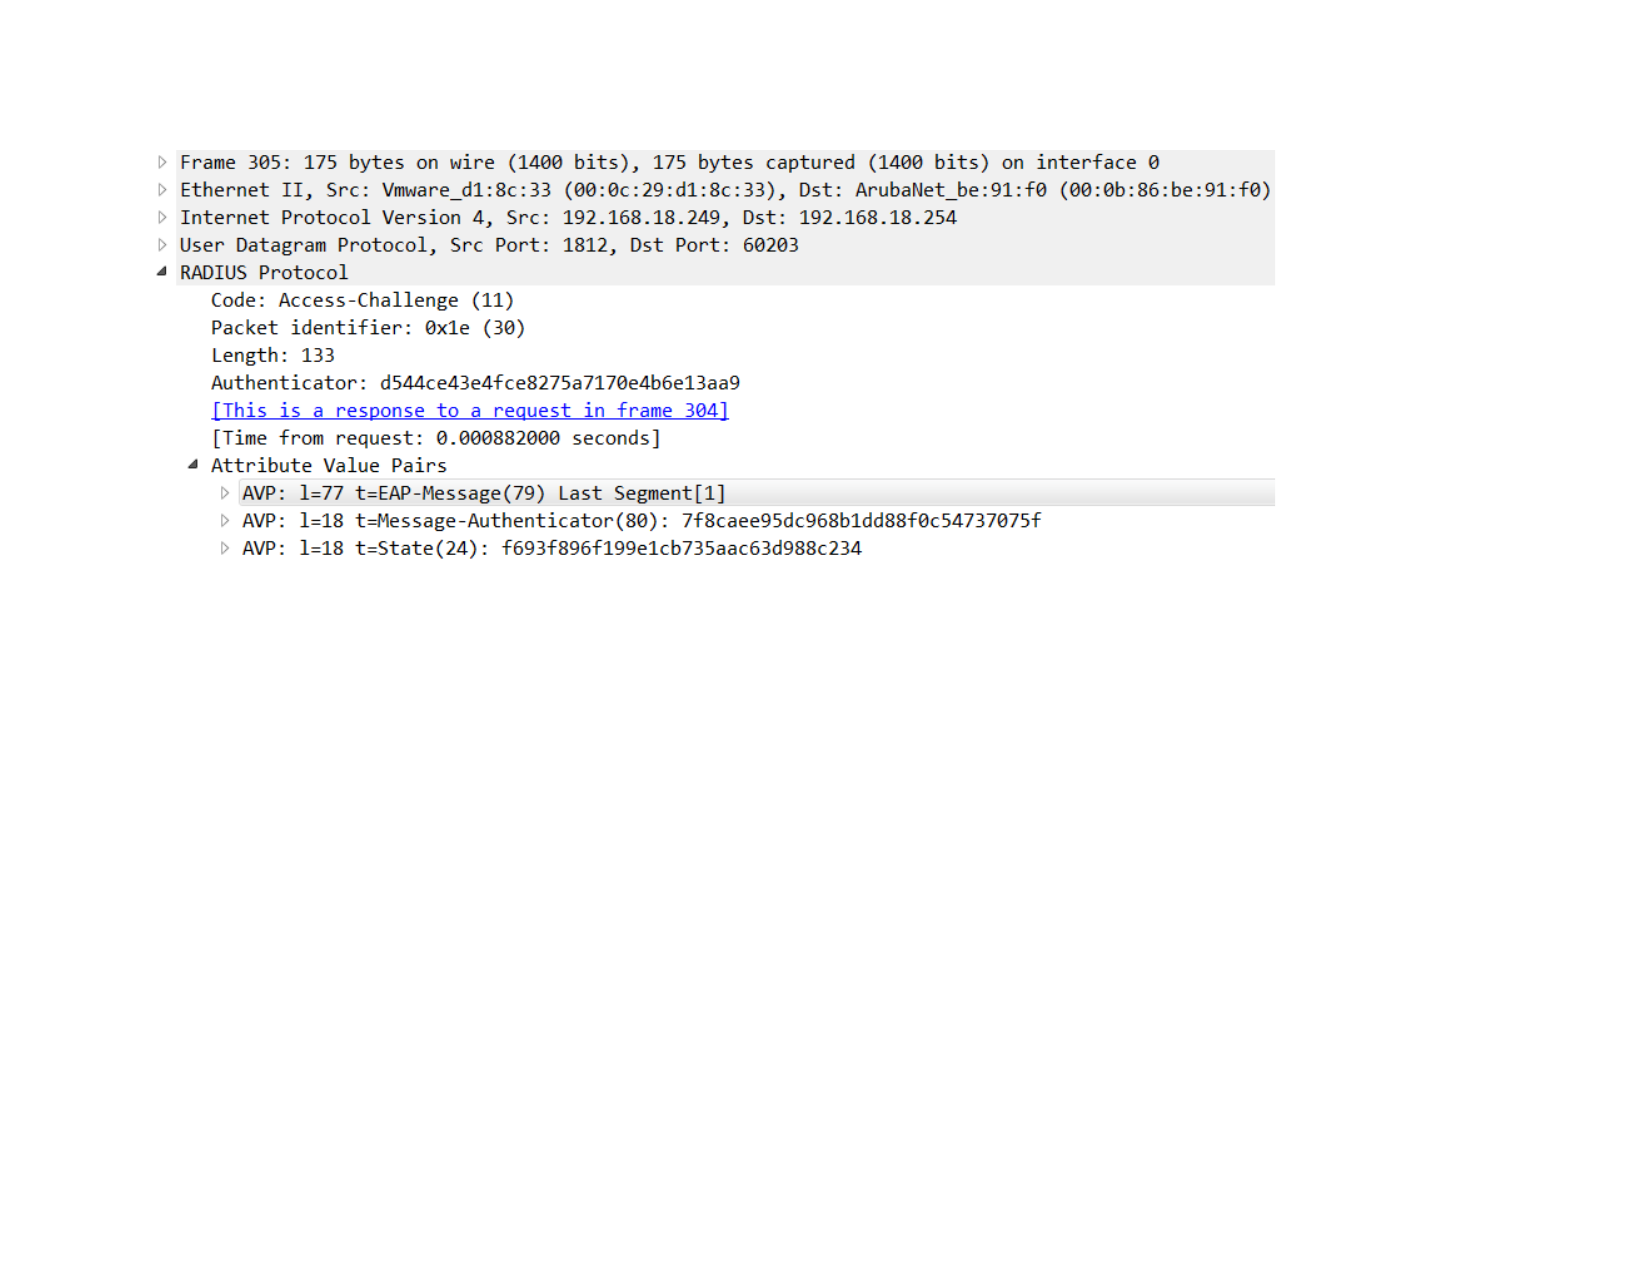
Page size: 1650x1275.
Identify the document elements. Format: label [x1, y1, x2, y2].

picture [150, 150, 1275, 560]
